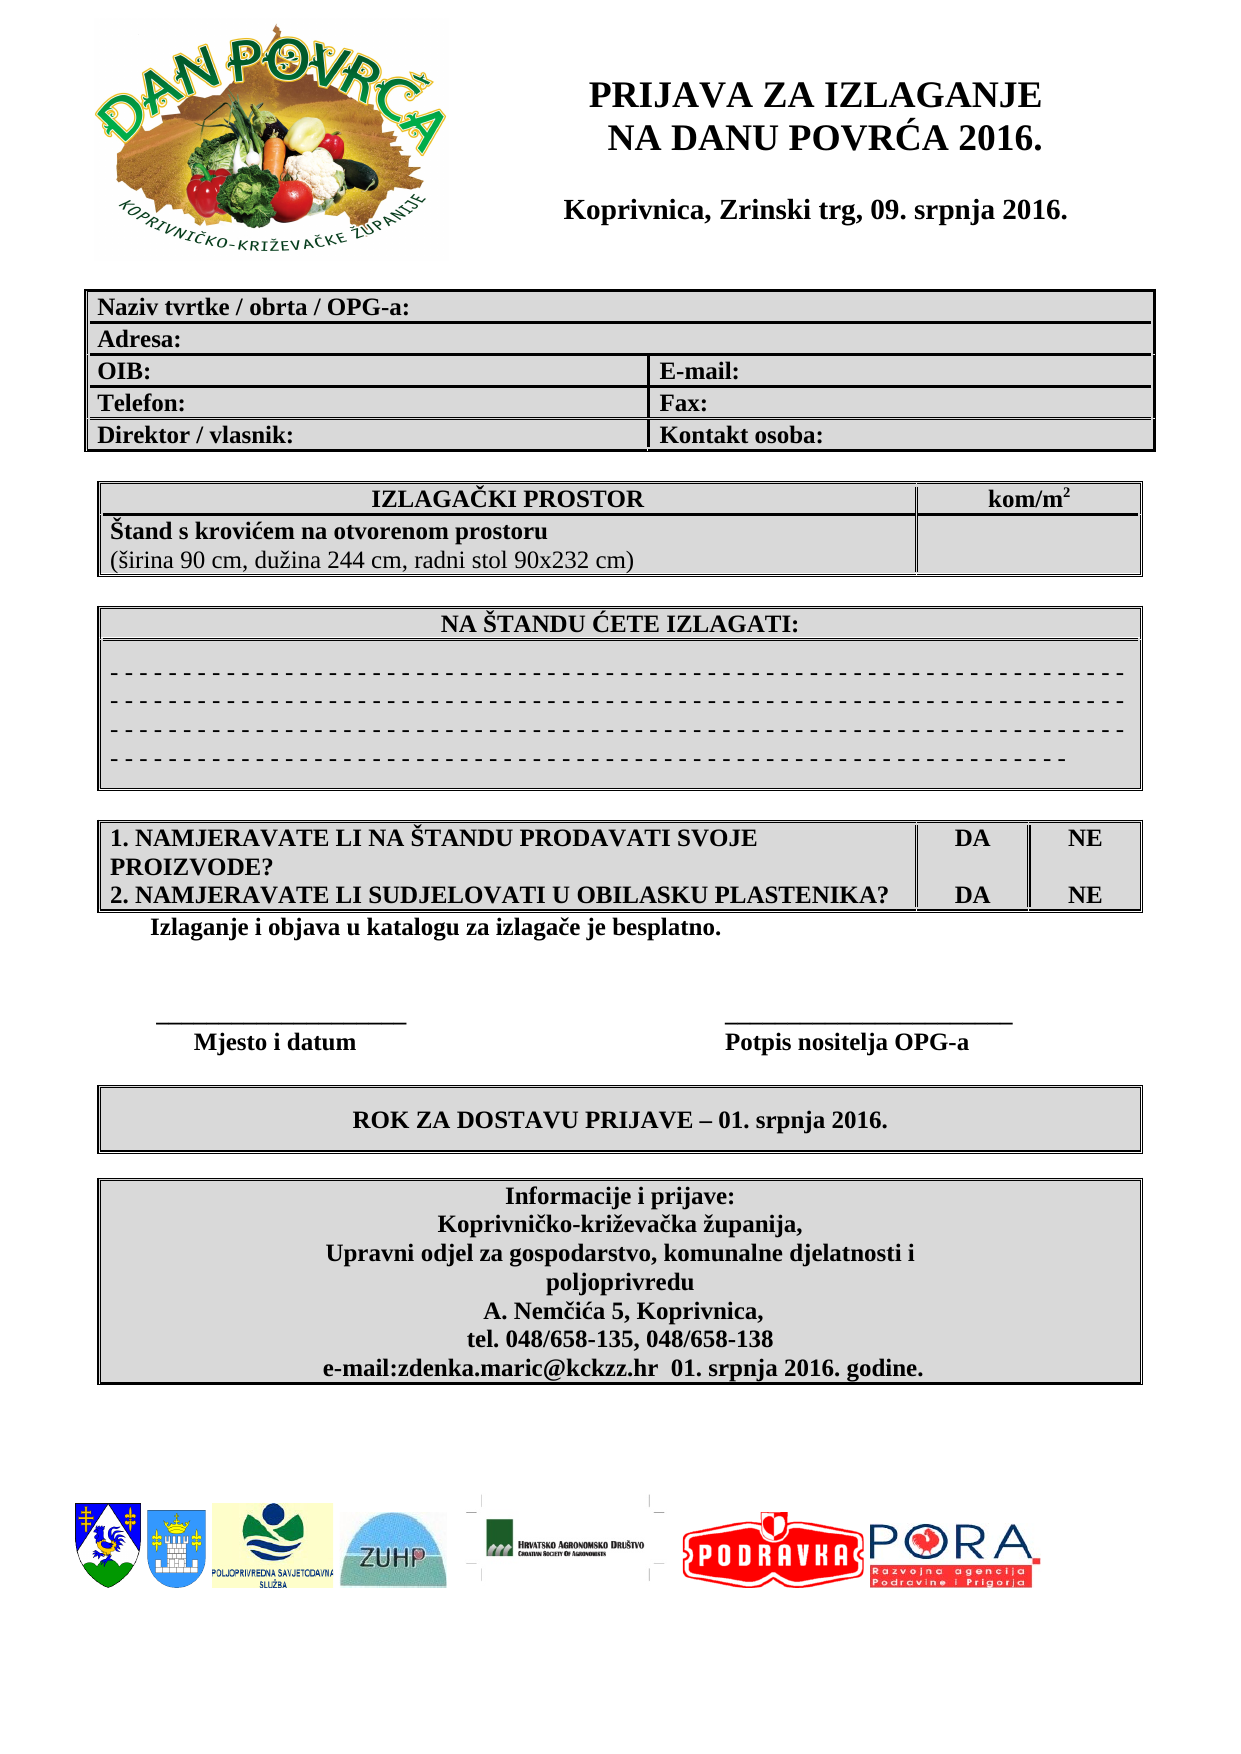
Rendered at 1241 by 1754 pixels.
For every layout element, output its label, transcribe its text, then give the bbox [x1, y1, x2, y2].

table_header DA DA [916, 821, 1029, 909]
table_header 1. NAMJERAVATE LI NA ŠTANDU PRODAVATI SVOJE PROIZVODE? 2. NAMJERAVATE LI SUDJELOVATI U OBILASKU PLASTENIKA? [101, 823, 916, 909]
table_cell [916, 513, 1141, 573]
table_cell E-mail: [650, 353, 1154, 385]
picture [453, 1487, 677, 1588]
table_cell Fax: [650, 385, 1153, 417]
picture [212, 1503, 334, 1588]
table_header NE NE [1029, 823, 1140, 909]
picture [682, 1512, 864, 1588]
text ____________________ _______________________ [75, 998, 1165, 1027]
picture [870, 1523, 1042, 1588]
text Mjesto i datum Potpis nositelja OPG-a [75, 1027, 1165, 1056]
table_cell Adresa: [88, 321, 1153, 353]
table_header Naziv tvrtke / obrta / OPG-a: [88, 292, 1153, 321]
table_header IZLAGAČKI PROSTOR [101, 484, 916, 513]
table_header Informacije i prijave: Koprivničko-križevačka županija, Upravni odjel za gospodarstvo, komunalne djelatnosti i poljoprivredu A. Nemčića 5, Koprivnica, tel. 048/658-135, 048/658-138 e-mail:zdenka.maric@kckzz.hr 01. srpnja 2016. godine. [101, 1181, 1140, 1382]
picture [339, 1512, 447, 1588]
picture [93, 18, 449, 261]
table_cell Štand s krovićem na otvorenom prostoru (širina , dužina , radni stol 90x232 cm) [99, 513, 916, 573]
table_header ROK ZA DOSTAVU PRIJAVE – 01. srpnja 2016. [101, 1088, 1140, 1150]
table_header NA ŠTANDU ĆETE IZLAGATI: [101, 609, 1140, 637]
table_cell OIB: [86, 353, 647, 385]
table_header kom/m2 [916, 484, 1140, 513]
table_cell Direktor / vlasnik: [86, 417, 648, 449]
table_cell Telefon: [88, 385, 647, 417]
table_cell - - - - - - - - - - - - - - - - - - - - - - - - - - - - - - - - - - - - - - - - - - - - - - - - - - - - - - - - - - - - - - - - - - - - - - - - - - - - - - - - - - - - - - - - - - - - - - - - - - - - - - - - - - - - - - - - - - - - - - - - - - - - - - - - - - - - - - - - - - - - - - - - - - - - - - - - - - - - - - - - - - - - - - - - - - - - - - - - - - - - - - - - - - - - - - - - - - - - - - - - - - - - - - - - - - - - - - - - - - - - - - - - - - - - - - - - - - - - - - - - - - - - - - - - - - - - - - - - - - - - - - - - - - - - - - - - - - - - [101, 638, 1140, 788]
picture [147, 1510, 206, 1588]
text Izlaganje i objava u katalogu za izlagače je besplatno. [150, 912, 1165, 941]
table_cell Kontakt osoba: [648, 417, 1154, 449]
picture [75, 1503, 141, 1588]
